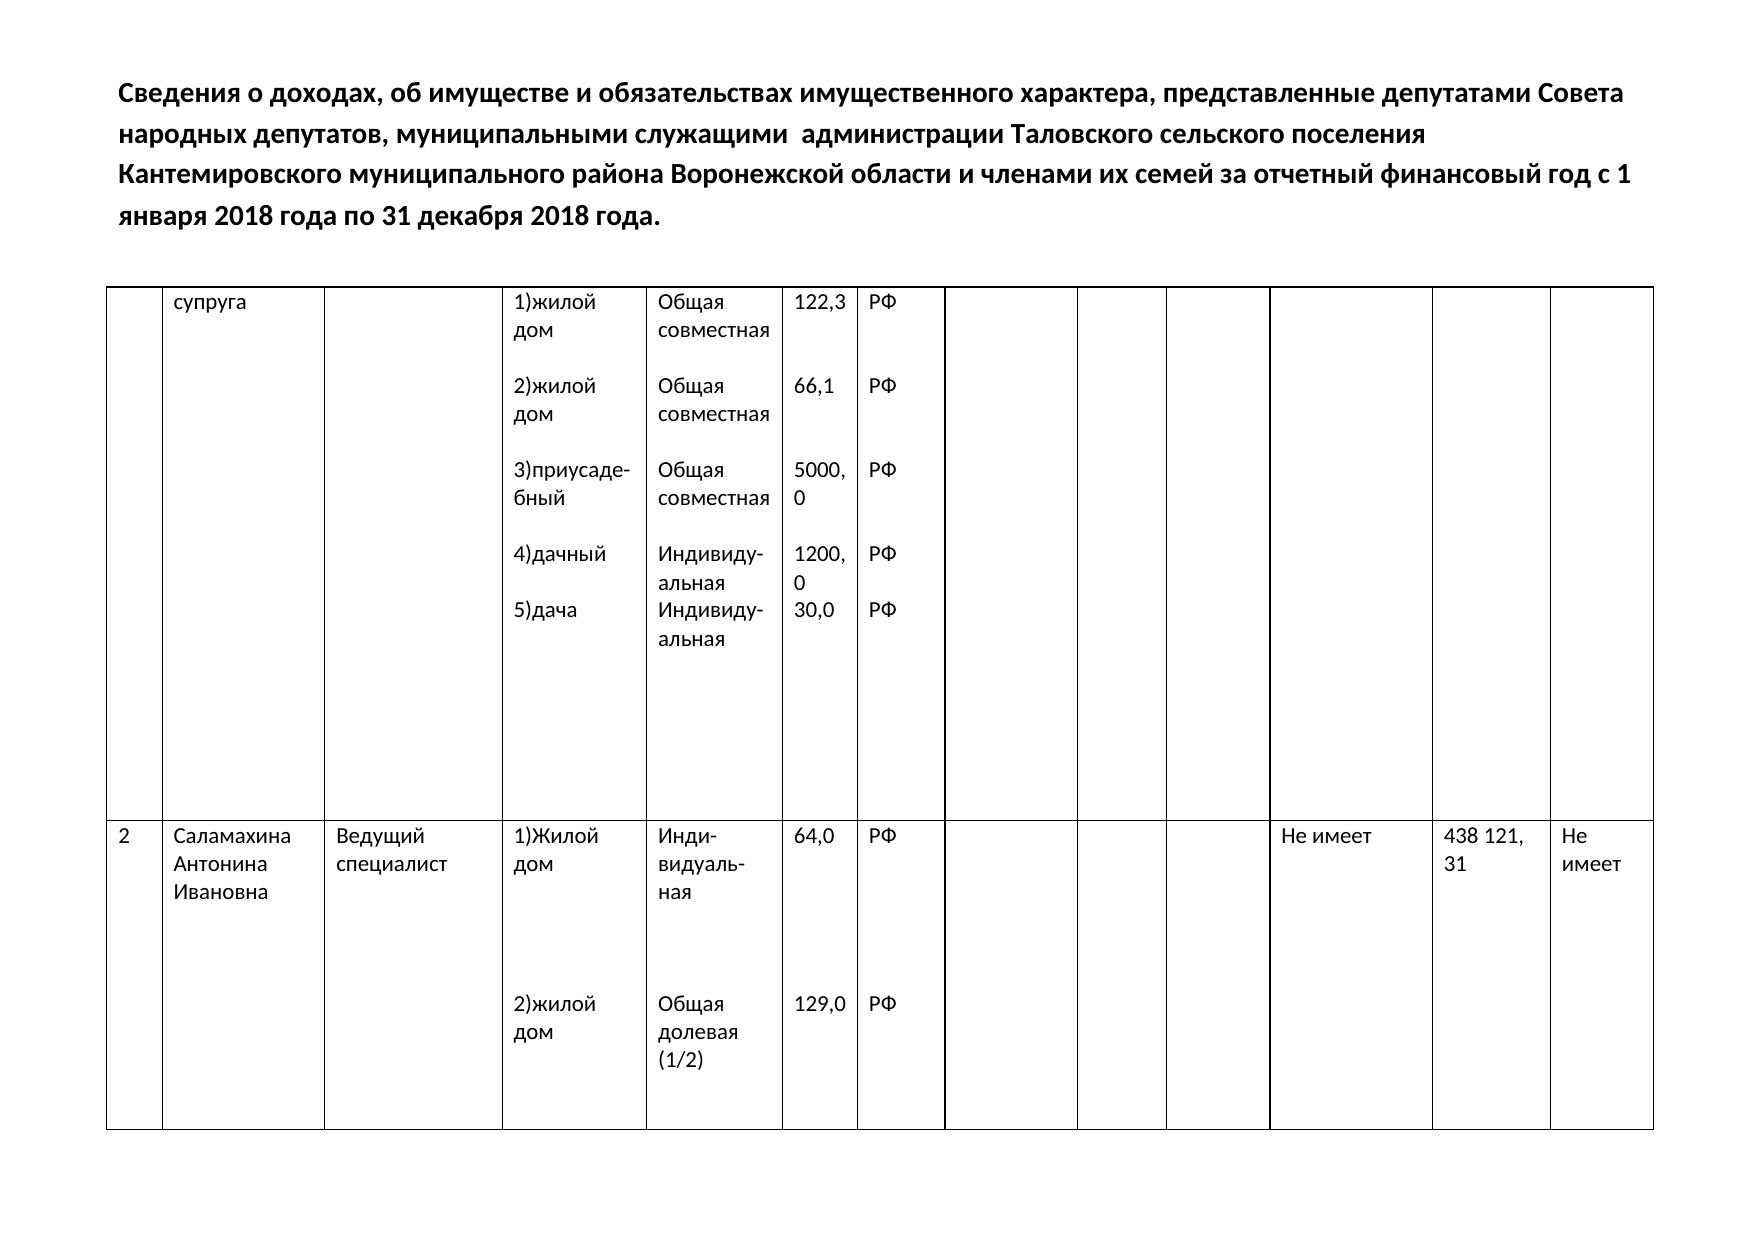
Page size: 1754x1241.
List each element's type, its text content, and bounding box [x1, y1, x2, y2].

table_cell [1271, 288, 1432, 820]
table_cell 2 [107, 821, 162, 1129]
table_cell РФ РФ РФ РФ РФ РФ [858, 821, 944, 1129]
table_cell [783, 821, 857, 1129]
table_cell Ведущий специалист [325, 821, 502, 1129]
table_cell супруга [163, 288, 324, 820]
table_cell [1167, 288, 1269, 820]
table_cell Не имеет [1551, 821, 1653, 1129]
table_cell 1)жилой дом 2)жилой дом 3)приусаде-бный 4)дачный 5)дача [503, 288, 646, 820]
table_cell [1078, 821, 1166, 1129]
table_cell [946, 288, 1077, 820]
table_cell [163, 821, 324, 1129]
table_cell [946, 821, 1077, 1129]
table_cell [1551, 288, 1653, 820]
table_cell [503, 821, 646, 1129]
table_cell Не имеет [1271, 821, 1432, 1129]
table_cell [1433, 288, 1550, 820]
table_cell РФ РФ РФ РФ РФ [858, 288, 944, 820]
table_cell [647, 821, 782, 1129]
table_cell Общая совместная Общая совместная Общая совместная Индивиду-альная Индивиду-альная [647, 288, 782, 820]
table_cell 122,3 66,1 5000,0 1200,0 30,0 [783, 288, 857, 820]
table_cell [325, 288, 502, 820]
table_cell [1167, 821, 1269, 1129]
table_cell [107, 288, 162, 820]
table_cell [1078, 288, 1166, 820]
table_cell 438 121, 31 [1433, 821, 1550, 1129]
